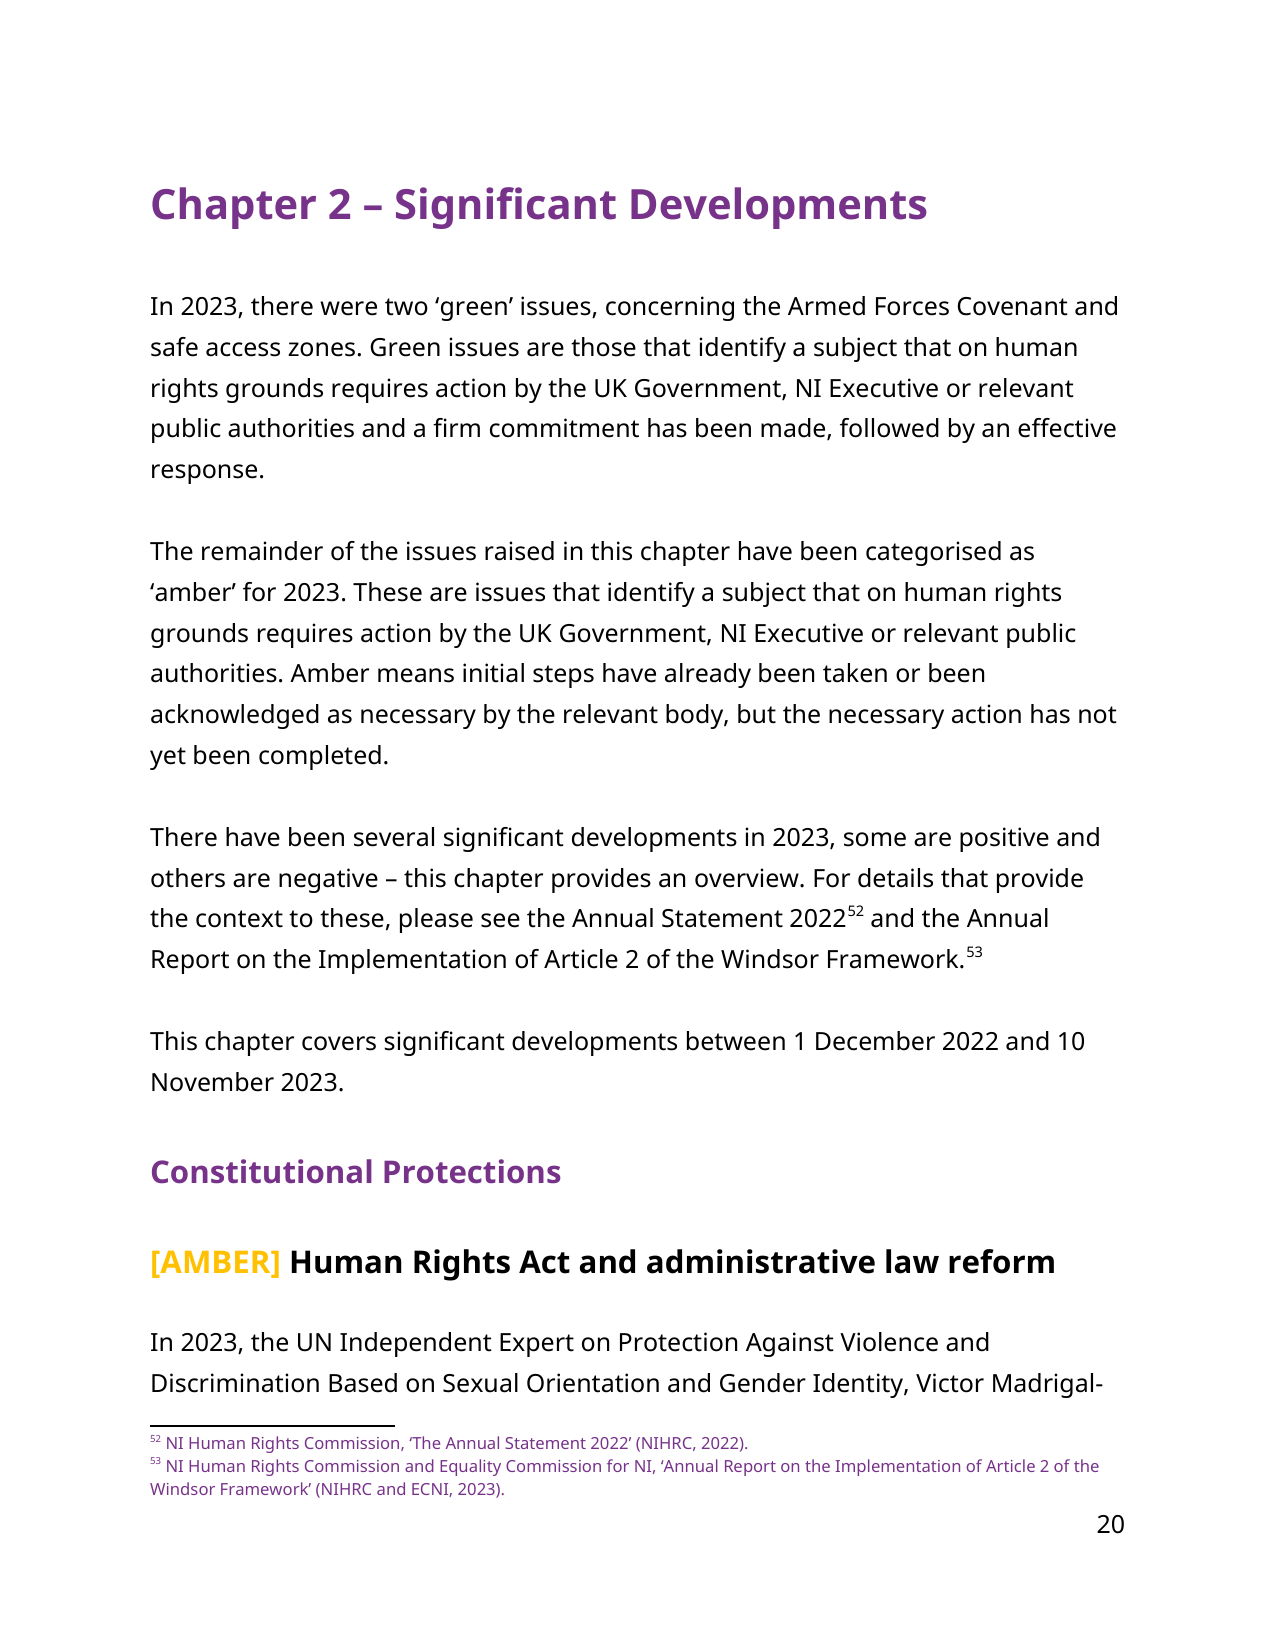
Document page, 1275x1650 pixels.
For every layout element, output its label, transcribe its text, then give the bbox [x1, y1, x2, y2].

text The remainder of the issues raised in this chapter have been categorised as ‘amber’ for 2023. These are issues that identify a subject that on human rights grounds requires action by the UK Government, NI Executive or relevant public authorities. Amber means initial steps have already been taken or been acknowledged as necessary by the relevant body, but the necessary action has not yet been completed. [150, 533, 1125, 772]
text There have been several significant developments in 2023, some are positive and others are negative – this chapter provides an overview. For details that provide the context to these, please see the Annual Statement 2022 and the Annual Report on the Implementation of Article 2 of the Windsor Framework. [150, 819, 1125, 976]
text In 2023, there were two ‘green’ issues, concerning the Armed Forces Covenant and safe access zones. Green issues are those that identify a subject that on human rights grounds requires action by the UK Government, NI Executive or relevant public authorities and a firm commitment has been made, followed by an effective response. [150, 288, 1125, 486]
subtitle Chapter 2 – Significant Developments [150, 175, 1125, 232]
subtitle [AMBER] Human Rights Act and administrative law reform [150, 1239, 1125, 1282]
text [150, 1325, 1125, 1400]
text This chapter covers significant developments between 1 December 2022 and 10 November 2023. [150, 1023, 1125, 1098]
subtitle Constitutional Protections [150, 1150, 1125, 1193]
